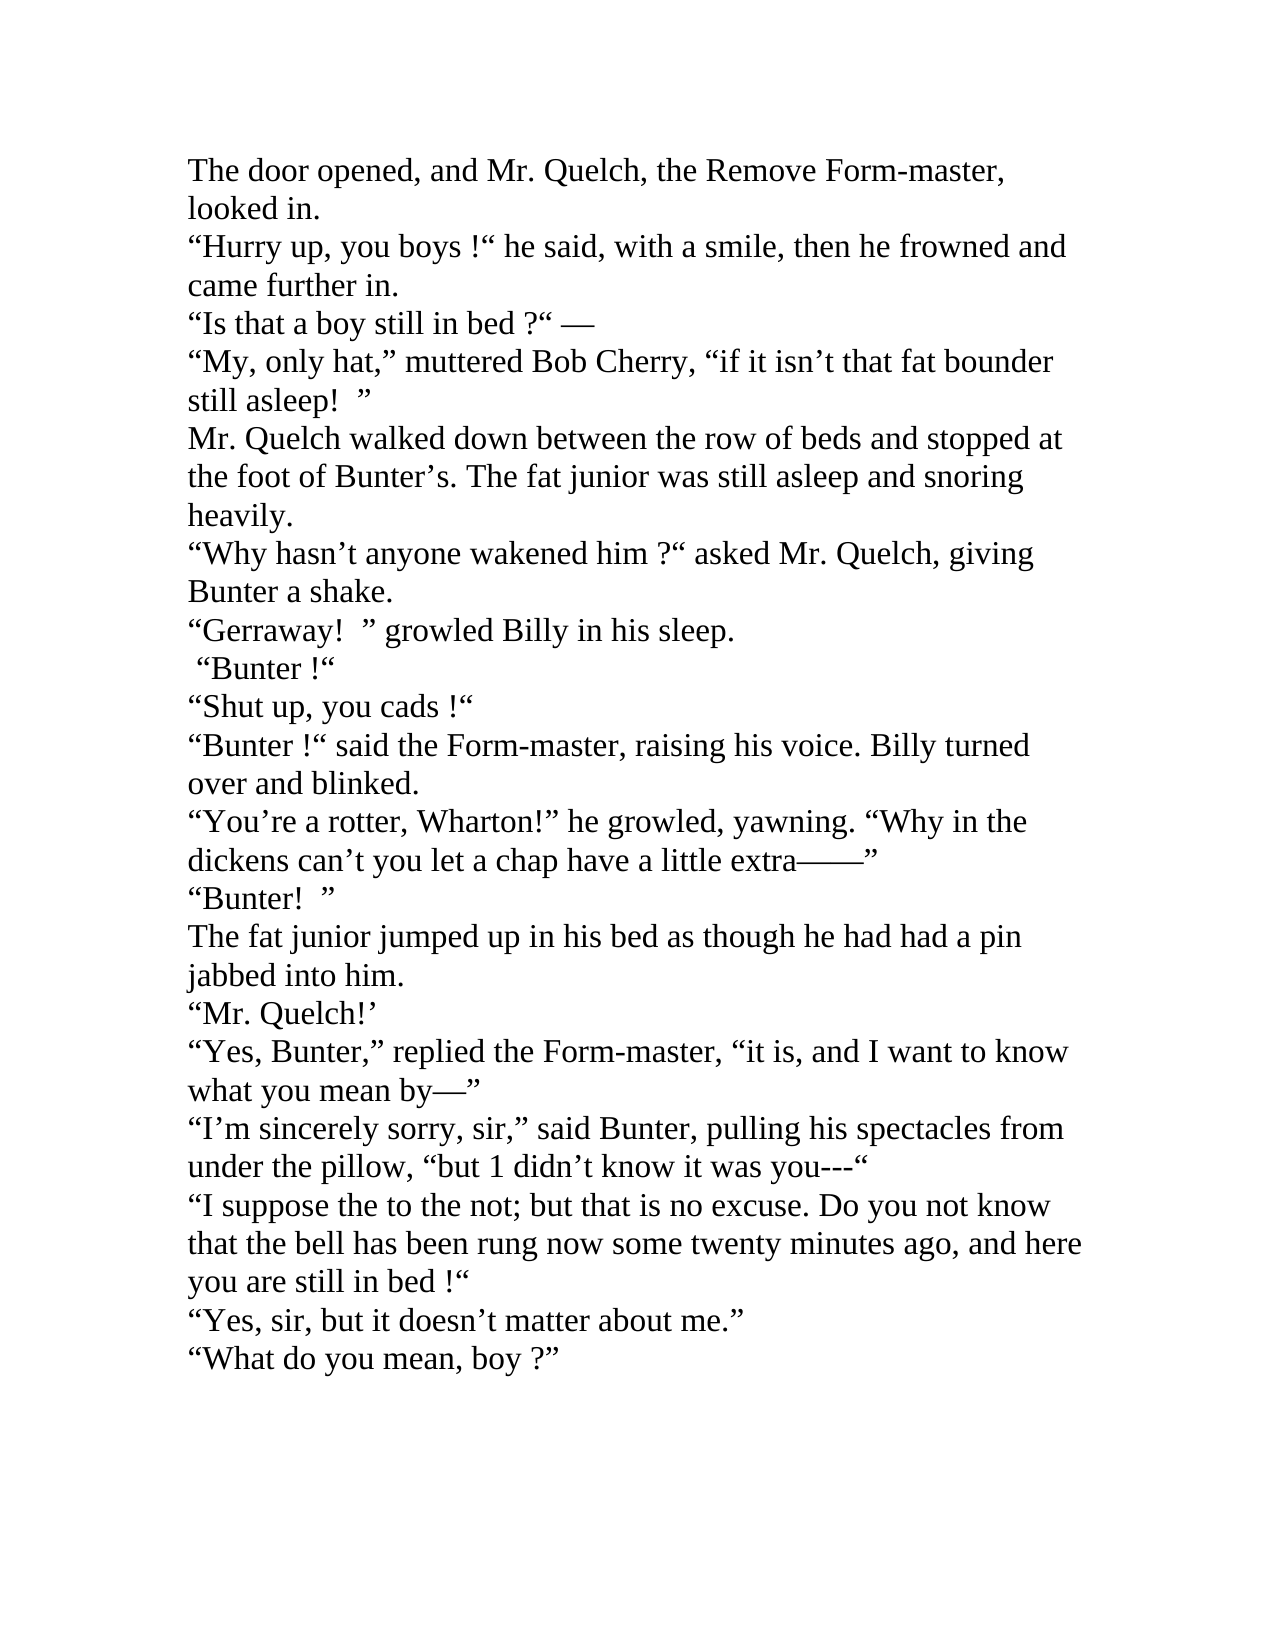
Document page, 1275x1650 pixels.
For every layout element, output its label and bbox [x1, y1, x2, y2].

text [187, 150, 1087, 1377]
